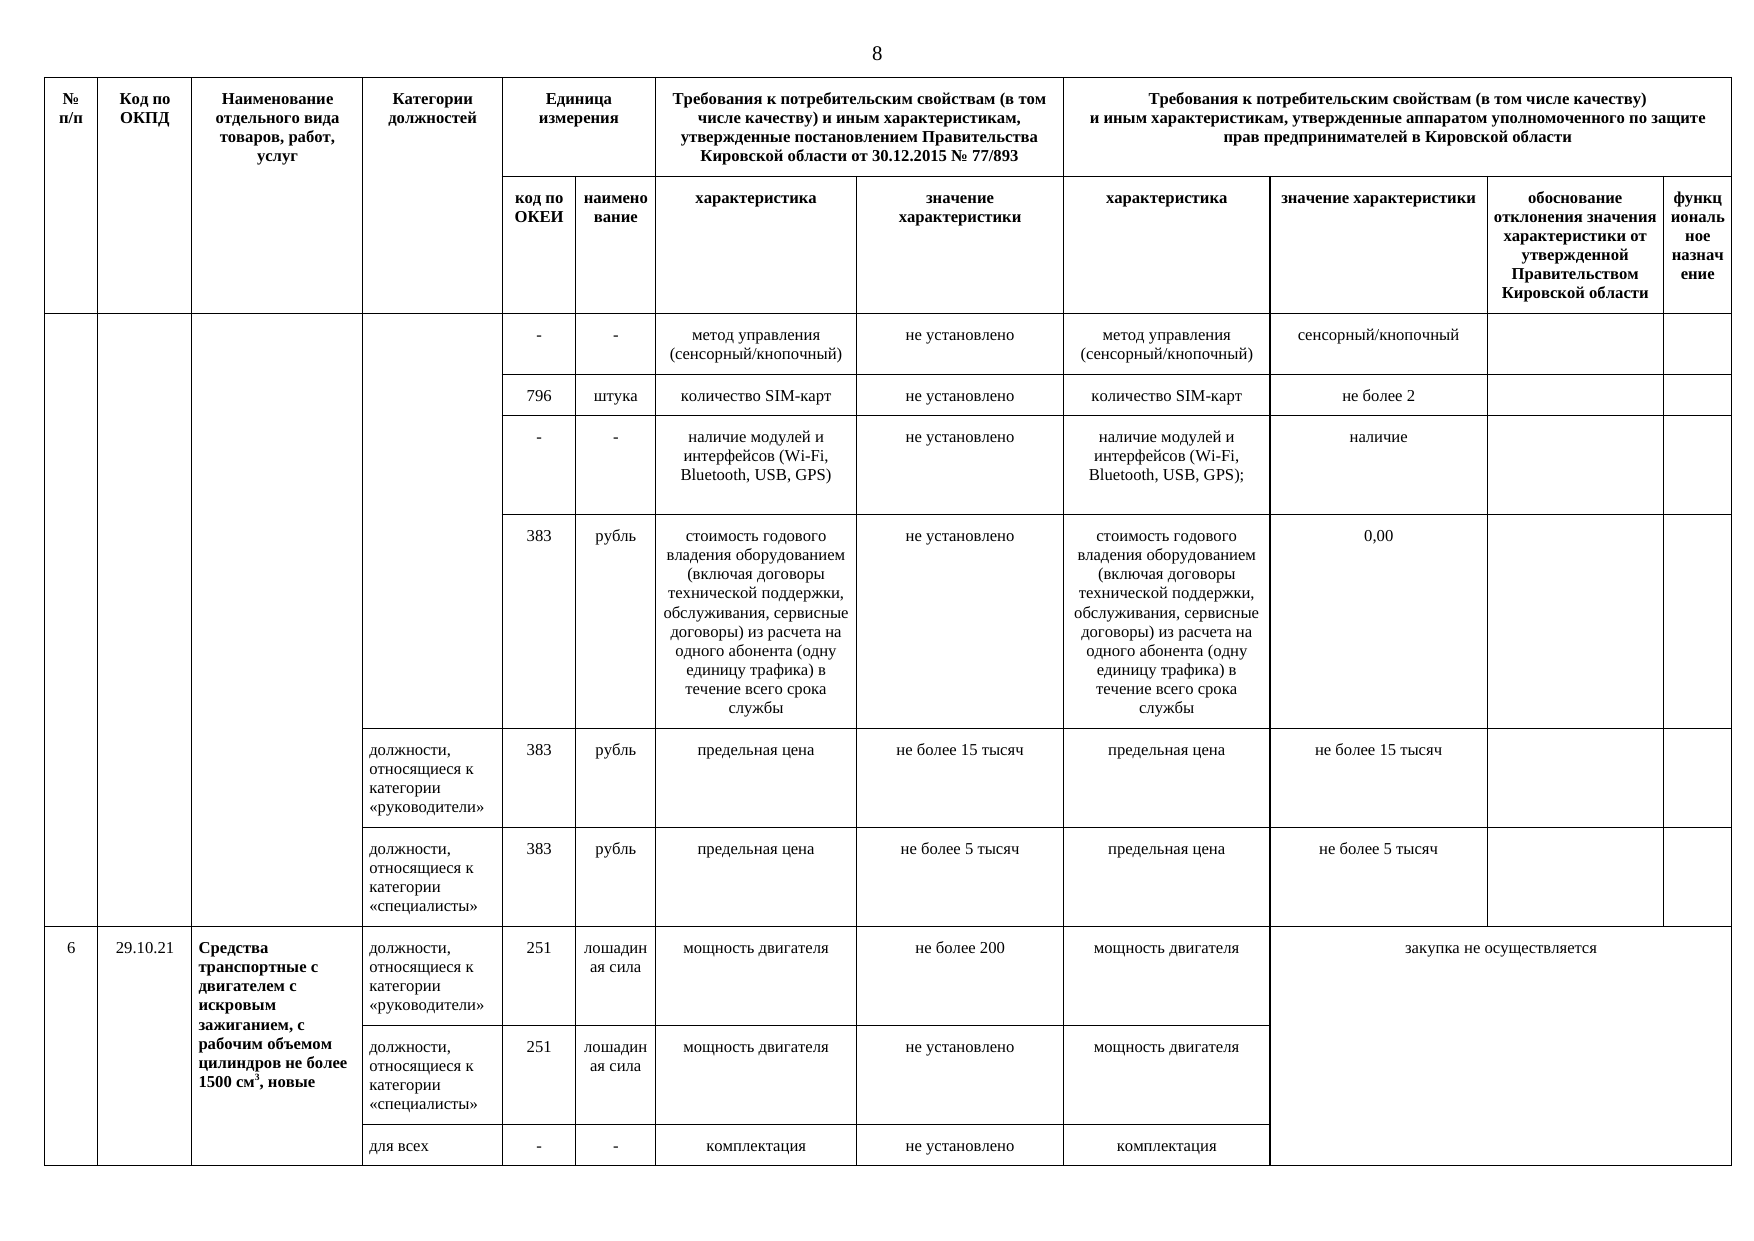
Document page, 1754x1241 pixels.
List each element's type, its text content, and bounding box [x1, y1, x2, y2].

table_header Требования к потребительским свойствам (в том числе качеству) и иным характеристикам, утвержденные постановлением Правительства Кировской области от 30.12.2015 № 77/893 [656, 78, 1063, 176]
table_cell комплектация [1064, 1125, 1269, 1165]
table_header Единица измерения [503, 78, 655, 176]
table_cell предельная цена [1064, 828, 1269, 926]
table_cell [1488, 729, 1663, 827]
table_cell код по ОКЕИ [503, 177, 575, 313]
table_cell не установлено [857, 1026, 1063, 1124]
table_cell сенсорный/кнопочный [1271, 314, 1487, 374]
table_cell для всех категорий должностей [363, 1125, 502, 1165]
table_cell [1488, 416, 1663, 514]
table_cell не установлено [857, 515, 1063, 728]
table_cell предельная цена [656, 729, 856, 827]
table_cell [1488, 375, 1663, 415]
table_cell значение характеристики [857, 177, 1063, 313]
table_cell 383 [503, 515, 575, 728]
table_cell не установлено [857, 375, 1063, 415]
table_cell функциональное назначение [1664, 177, 1731, 313]
table_cell характеристика [656, 177, 856, 313]
table_header Код по ОКПД [98, 78, 191, 313]
table_cell 796 [503, 375, 575, 415]
table_cell значение характеристики [1271, 177, 1487, 313]
table_cell [1488, 314, 1663, 374]
table_cell наличие [1271, 416, 1487, 514]
table_header Наименование отдельного вида товаров, работ, услуг [192, 78, 362, 313]
table_header Категории должностей [363, 78, 502, 313]
table_cell мощность двигателя [656, 927, 856, 1025]
table_cell метод управления (сенсорный/кнопочный) [656, 314, 856, 374]
table_cell [1664, 515, 1731, 728]
table_cell лошадиная сила [576, 1026, 655, 1124]
table_cell должности, относящиеся к категории «специалисты» [363, 1026, 502, 1124]
table_cell метод управления (сенсорный/кнопочный) [1064, 314, 1269, 374]
table_cell - [503, 314, 575, 374]
table_cell характеристика [1064, 177, 1269, 313]
table_cell закупка не осуществляется [1271, 927, 1731, 1165]
table_cell 383 [503, 729, 575, 827]
table_cell должности, относящиеся к категории «специалисты» [363, 828, 502, 926]
table_cell лошадиная сила [576, 927, 655, 1025]
table_cell [1664, 828, 1731, 926]
table_cell рубль [576, 828, 655, 926]
table_cell 29.10.21 [98, 927, 191, 1165]
table_header Требования к потребительским свойствам (в том числе качеству) и иным характеристикам, утвержденные аппаратом уполномоченного по защите прав предпринимателей в Кировской области [1064, 78, 1731, 176]
table_cell [1488, 828, 1663, 926]
table_cell количество SIM-карт [1064, 375, 1269, 415]
table_cell 6 [45, 927, 97, 1165]
table_cell наличие модулей и интерфейсов (Wi-Fi, Bluetooth, USB, GPS) [656, 416, 856, 514]
table_cell - [576, 416, 655, 514]
table_cell мощность двигателя [656, 1026, 856, 1124]
table_cell [1664, 729, 1731, 827]
table_cell [1664, 375, 1731, 415]
table_cell не установлено [857, 314, 1063, 374]
table_cell 0,00 [1271, 515, 1487, 728]
table_cell - [503, 416, 575, 514]
table_cell 251 [503, 927, 575, 1025]
table_cell 383 [503, 828, 575, 926]
table_cell обоснование отклонения значения характеристики от утвержденной Правительством Кировской области [1488, 177, 1663, 313]
table_cell количество SIM-карт [656, 375, 856, 415]
table_cell [1664, 314, 1731, 374]
table_cell рубль [576, 729, 655, 827]
table_cell не более 15 тысяч [1271, 729, 1487, 827]
table_cell предельная цена [656, 828, 856, 926]
table_cell не более 15 тысяч [857, 729, 1063, 827]
table_cell 251 [503, 1026, 575, 1124]
table_cell стоимость годового владения оборудованием (включая договоры технической поддержки, обслуживания, сервисные договоры) из расчета на одного абонента (одну единицу трафика) в течение всего срока службы [1064, 515, 1269, 728]
table_cell Средства транспортные с двигателем с искровым зажиганием, с рабочим объемом цилиндров не более 1500 см3, новые [192, 927, 362, 1165]
table_cell - [503, 1125, 575, 1165]
table_cell - [576, 314, 655, 374]
table_cell не установлено [857, 1125, 1063, 1165]
table_cell предельная цена [1064, 729, 1269, 827]
table_cell штука [576, 375, 655, 415]
table_cell рубль [576, 515, 655, 728]
table_cell наличие модулей и интерфейсов (Wi-Fi, Bluetooth, USB, GPS); [1064, 416, 1269, 514]
table_cell стоимость годового владения оборудованием (включая договоры технической поддержки, обслуживания, сервисные договоры) из расчета на одного абонента (одну единицу трафика) в течение всего срока службы [656, 515, 856, 728]
table_cell должности, относящиеся к категории «руководители» [363, 729, 502, 827]
table_cell не более 5 тысяч [857, 828, 1063, 926]
table_cell [1488, 515, 1663, 728]
table_cell не установлено [857, 416, 1063, 514]
table_cell комплектация [656, 1125, 856, 1165]
table_cell мощность двигателя [1064, 927, 1269, 1025]
table_cell - [576, 1125, 655, 1165]
table_cell [1664, 416, 1731, 514]
table_header № п/п [45, 78, 97, 313]
table_cell не более 2 [1271, 375, 1487, 415]
table_cell не более 200 [857, 927, 1063, 1025]
table_cell мощность двигателя [1064, 1026, 1269, 1124]
table_cell должности, относящиеся к категории «руководители» [363, 927, 502, 1025]
table_cell наименование [576, 177, 655, 313]
table_cell не более 5 тысяч [1271, 828, 1487, 926]
